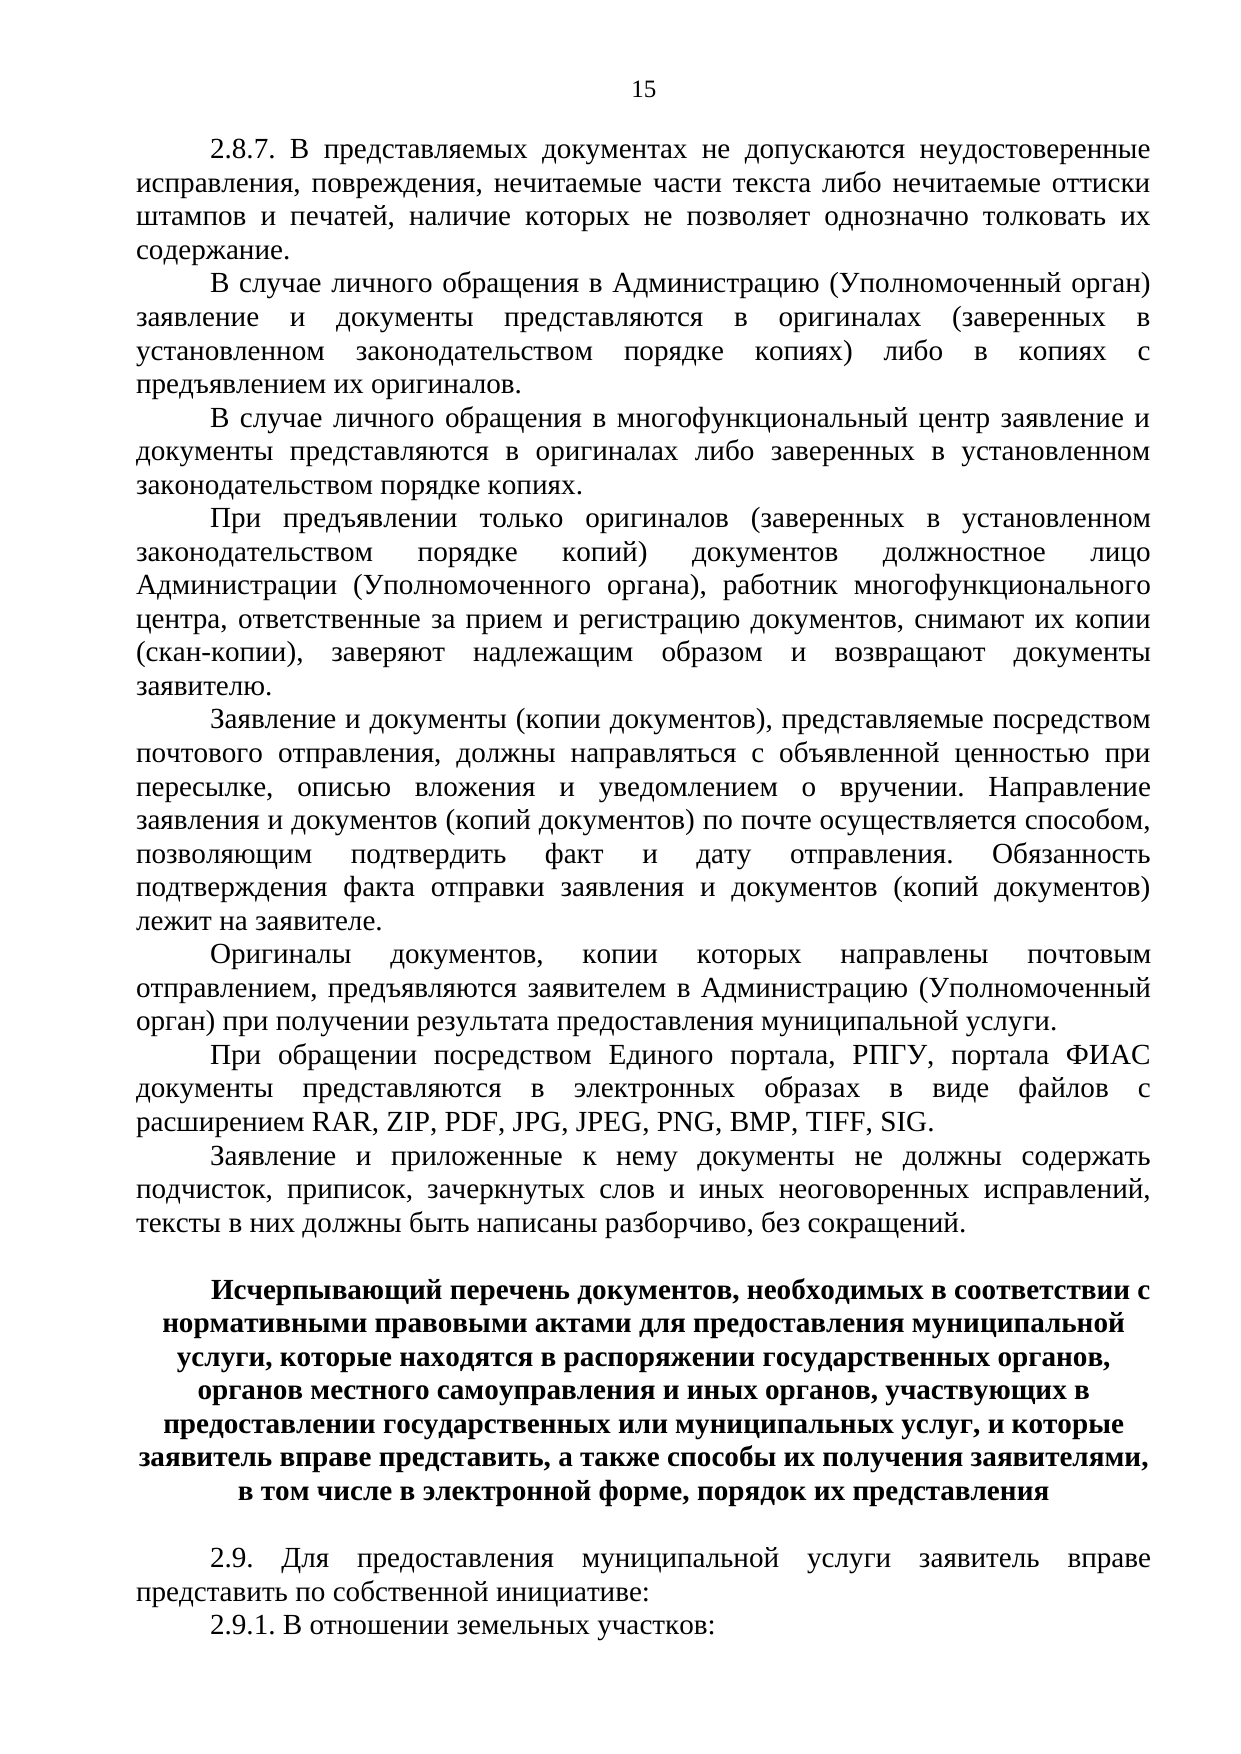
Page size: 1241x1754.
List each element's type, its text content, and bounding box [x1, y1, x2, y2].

text В случае личного обращения в Администрацию (Уполномоченный орган) заявление и документы представляются в оригиналах (заверенных в установленном законодательством порядке копиях) либо в копиях с предъявлением их оригиналов. [136, 266, 1152, 400]
text 2.9. Для предоставления муниципальной услуги заявитель вправе представить по собственной инициативе: [136, 1540, 1152, 1607]
text Заявление и документы (копии документов), представляемые посредством почтового отправления, должны направляться с объявленной ценностью при пересылке, описью вложения и уведомлением о вручении. Направление заявления и документов (копий документов) по почте осуществляется способом, позволяющим подтвердить факт и дату отправления. Обязанность подтверждения факта отправки заявления и документов (копий документов) лежит на заявителе. [136, 702, 1152, 936]
text Исчерпывающий перечень документов, необходимых в соответствии с нормативными правовыми актами для предоставления муниципальной услуги, которые находятся в распоряжении государственных органов, органов местного самоуправления и иных органов, участвующих в предоставлении государственных или муниципальных услуг, и которые заявитель вправе представить, а также способы их получения заявителями, в том числе в электронной форме, порядок их представления [136, 1272, 1152, 1507]
text Оригиналы документов, копии которых направлены почтовым отправлением, предъявляются заявителем в Администрацию (Уполномоченный орган) при получении результата предоставления муниципальной услуги. [136, 936, 1152, 1037]
text Заявление и приложенные к нему документы не должны содержать подчисток, приписок, зачеркнутых слов и иных неоговоренных исправлений, тексты в них должны быть написаны разборчиво, без сокращений. [136, 1138, 1152, 1238]
text При предъявлении только оригиналов (заверенных в установленном законодательством порядке копий) документов должностное лицо Администрации (Уполномоченного органа), работник многофункционального центра, ответственные за прием и регистрацию документов, снимают их копии (скан-копии), заверяют надлежащим образом и возвращают документы заявителю. [136, 500, 1152, 702]
text В случае личного обращения в многофункциональный центр заявление и документы представляются в оригиналах либо заверенных в установленном законодательством порядке копиях. [136, 400, 1152, 500]
text 2.9.1. В отношении земельных участков: [136, 1607, 1152, 1641]
text При обращении посредством Единого портала, РПГУ, портала ФИАС документы представляются в электронных образах в виде файлов с расширением RAR, ZIP, PDF, JPG, JPEG, PNG, BMP, TIFF, SIG. [136, 1037, 1152, 1138]
text 2.8.7. В представляемых документах не допускаются неудостоверенные исправления, повреждения, нечитаемые части текста либо нечитаемые оттиски штампов и печатей, наличие которых не позволяет однозначно толковать их содержание. [136, 131, 1152, 266]
